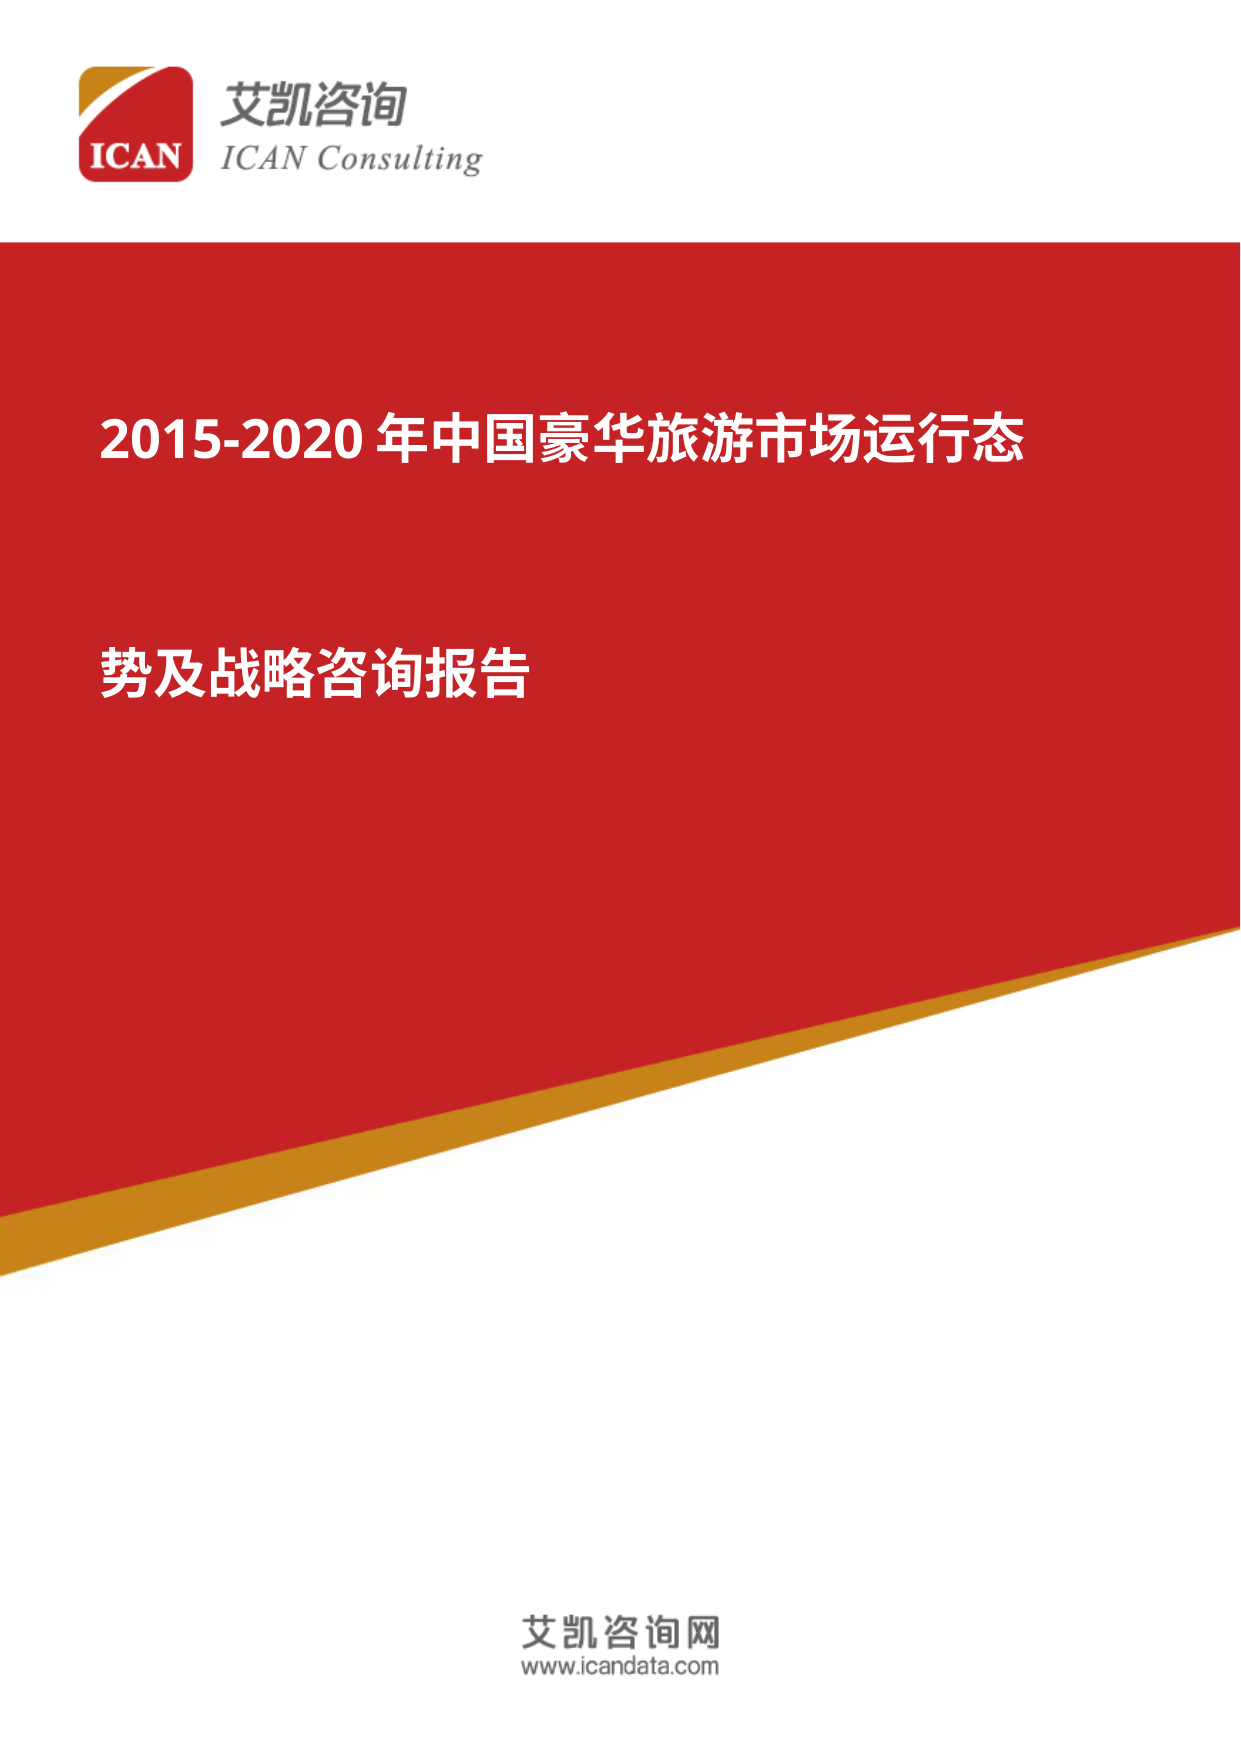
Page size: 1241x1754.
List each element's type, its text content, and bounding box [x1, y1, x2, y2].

subtitle 2015-2020年中国豪华旅游市场运行态势及战略咨询报告 [99, 386, 1053, 718]
picture [0, 5, 1241, 1754]
